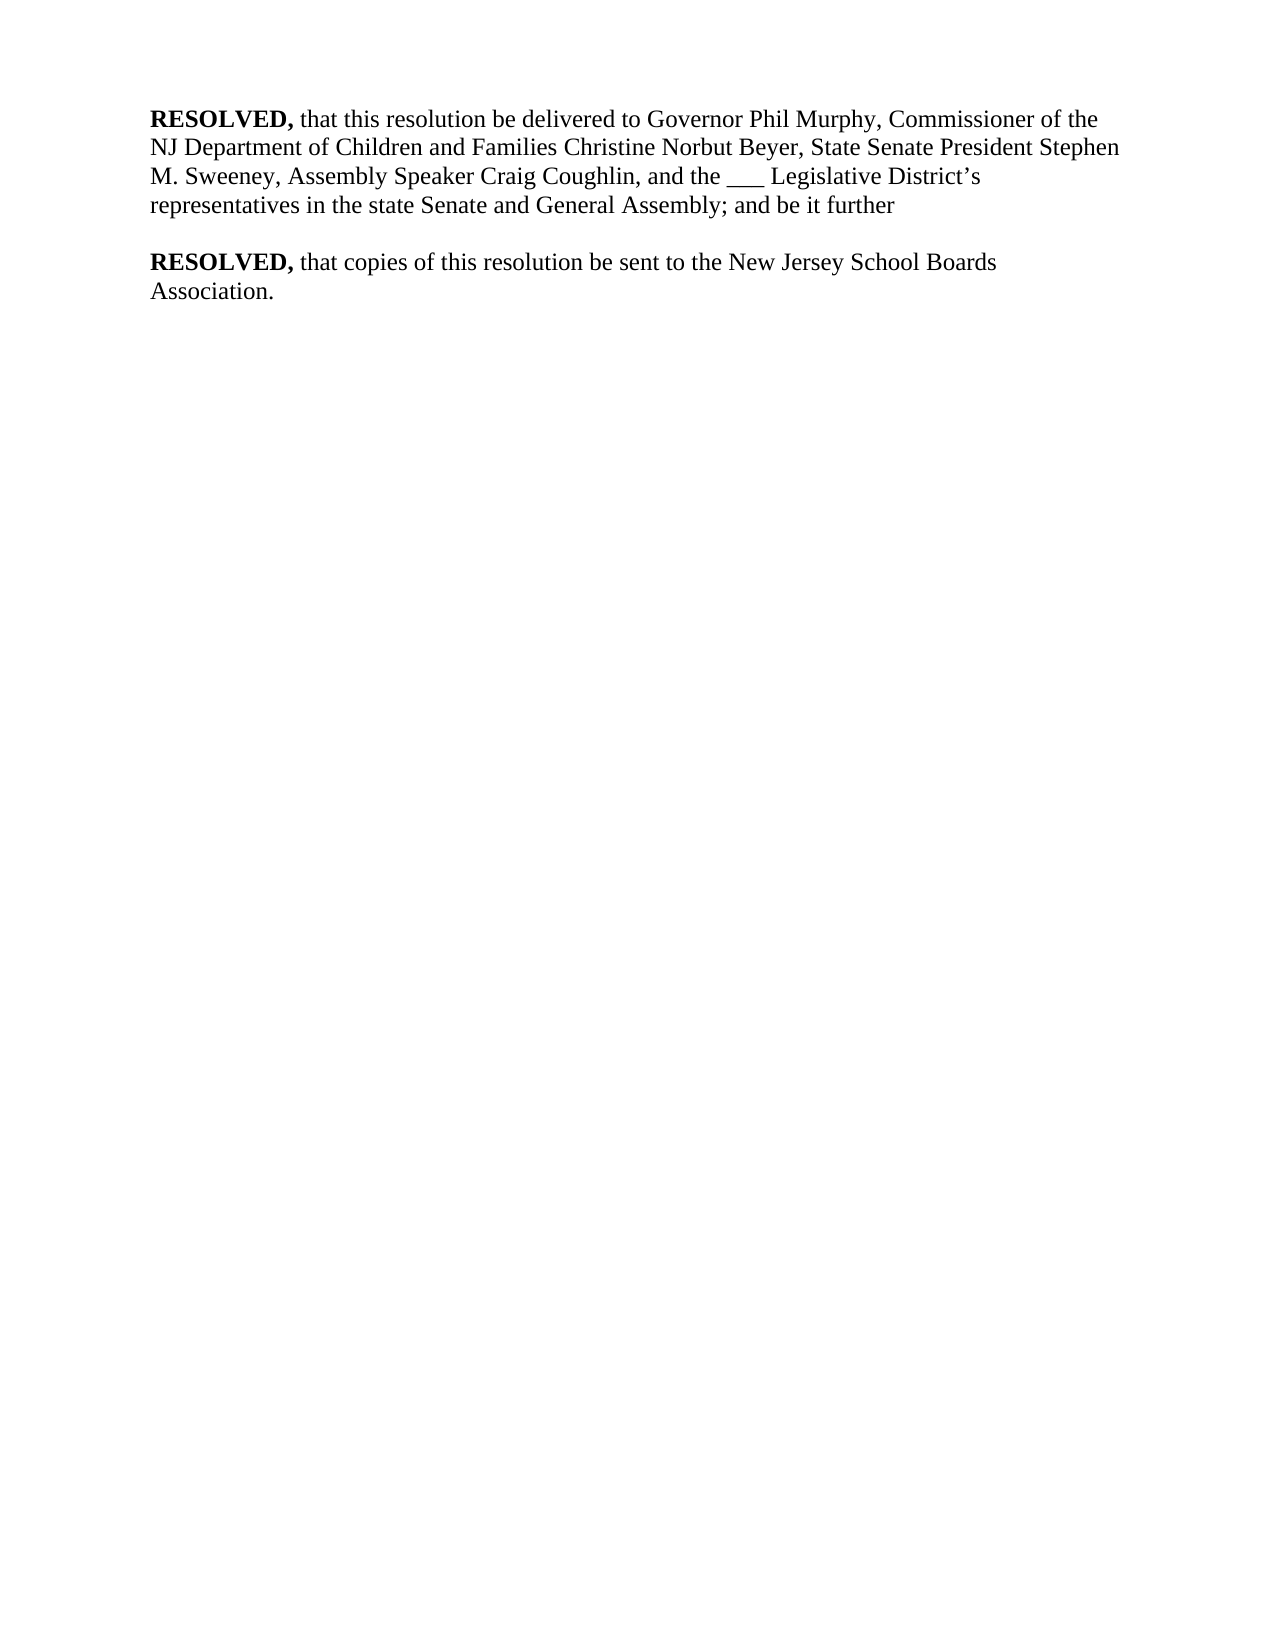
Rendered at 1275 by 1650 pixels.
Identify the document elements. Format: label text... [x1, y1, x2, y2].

text RESOLVED, that this resolution be delivered to Governor Phil Murphy, Commissioner of the NJ Department of Children and Families Christine Norbut Beyer, State Senate President Stephen M. Sweeney, Assembly Speaker Craig Coughlin, and the ___ Legislative District’s representatives in the state Senate and General Assembly; and be it further [150, 104, 1125, 219]
text RESOLVED, that copies of this resolution be sent to the New Jersey School Boards Association. [150, 247, 1125, 305]
